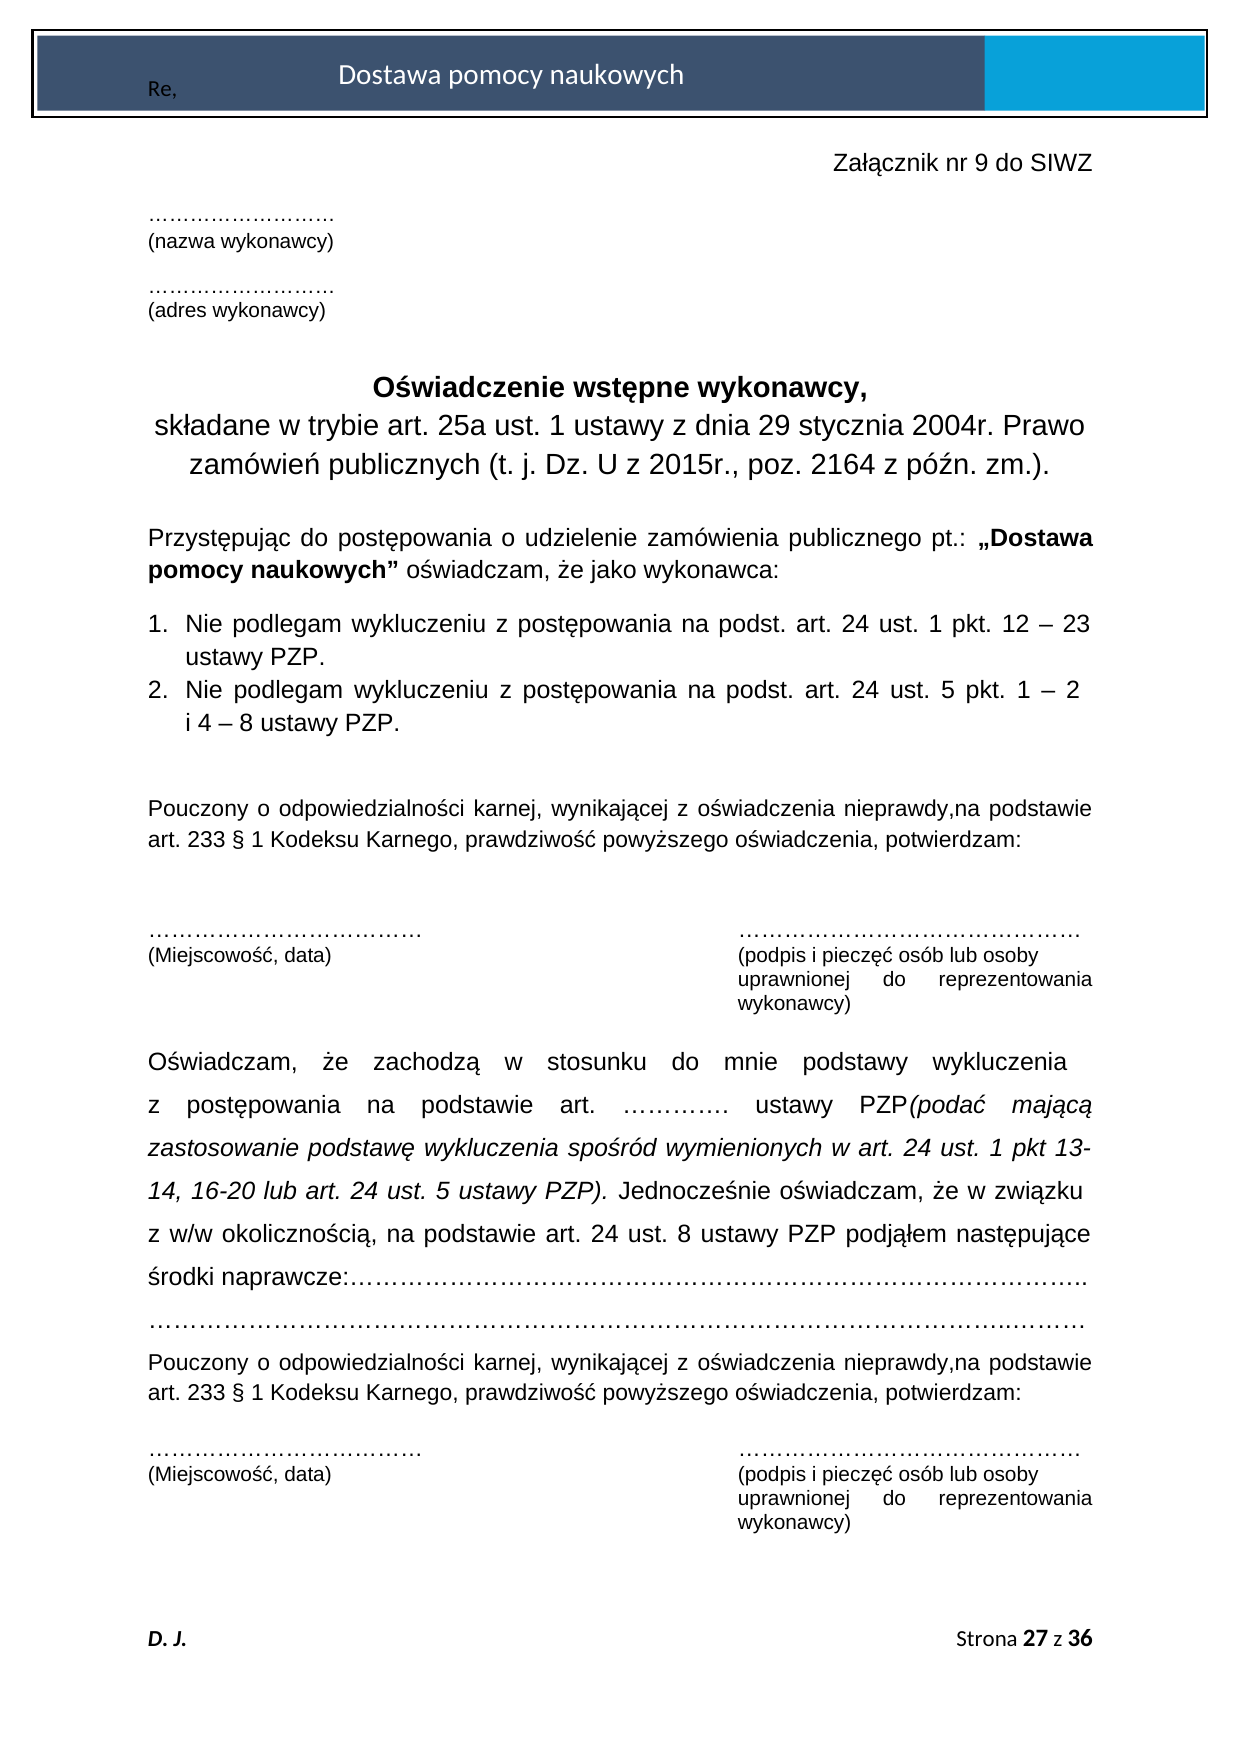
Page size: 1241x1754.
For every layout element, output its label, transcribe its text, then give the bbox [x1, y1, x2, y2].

text ……………………………… ……………………………………… [148, 916, 1093, 942]
text ……………………… [148, 274, 1093, 298]
list Nie podlegam wykluczeniu z postępowania na podst. art. 24 ust. 1 pkt. 12 – 23 ustawy PZP. [148, 609, 1093, 671]
text ……………………………… ……………………………………… [148, 1435, 1093, 1462]
text Załącznik nr 9 do SIWZ [148, 148, 1093, 176]
text (nazwa wykonawcy) [148, 229, 1093, 253]
text (adres wykonawcy) [148, 298, 1093, 322]
list Nie podlegam wykluczeniu z postępowania na podst. art. 24 ust. 5 pkt. 1 – 2 i 4 – 8 ustawy PZP. [148, 675, 1093, 737]
text Oświadczenie wstępne wykonawcy, składane w trybie art. 25a ust. 1 ustawy z dnia 29 stycznia 2004r. Prawo zamówień publicznych (t. j. Dz. U z 2015r., poz. 2164 z późn. zm.). [148, 369, 1093, 480]
text uprawnionej do reprezentowania wykonawcy) [738, 966, 1093, 1014]
text Pouczony o odpowiedzialności karnej, wynikającej z oświadczenia nieprawdy,na podstawie art. 233 § 1 Kodeksu Karnego, prawdziwość powyższego oświadczenia, potwierdzam: [148, 1348, 1093, 1405]
text Oświadczam, że zachodzą w stosunku do mnie podstawy wykluczenia z postępowania na podstawie art. …………. ustawy PZP(podać mającą zastosowanie podstawę wykluczenia spośród wymienionych w art. 24 ust. 1 pkt 13-14, 16-20 lub art. 24 ust. 5 ustawy PZP). Jednocześnie oświadczam, że w związku z w/w okolicznością, na podstawie art. 24 ust. 8 ustawy PZP podjąłem następujące środki naprawcze:…………………………………………………………………………….. [148, 1047, 1093, 1291]
text Przystępując do postępowania o udzielenie zamówienia publicznego pt.: „Dostawa pomocy naukowych” oświadczam, że jako wykonawca: [148, 522, 1093, 584]
text ……………………… [148, 201, 1093, 225]
text Pouczony o odpowiedzialności karnej, wynikającej z oświadczenia nieprawdy,na podstawie art. 233 § 1 Kodeksu Karnego, prawdziwość powyższego oświadczenia, potwierdzam: [148, 795, 1093, 852]
text …………………………………………………………………………………………..……… [148, 1305, 1093, 1334]
text (Miejscowość, data) (podpis i pieczęć osób lub osoby [148, 942, 1093, 966]
text uprawnionej do reprezentowania wykonawcy) [738, 1486, 1093, 1533]
text (Miejscowość, data) (podpis i pieczęć osób lub osoby [148, 1462, 1093, 1486]
